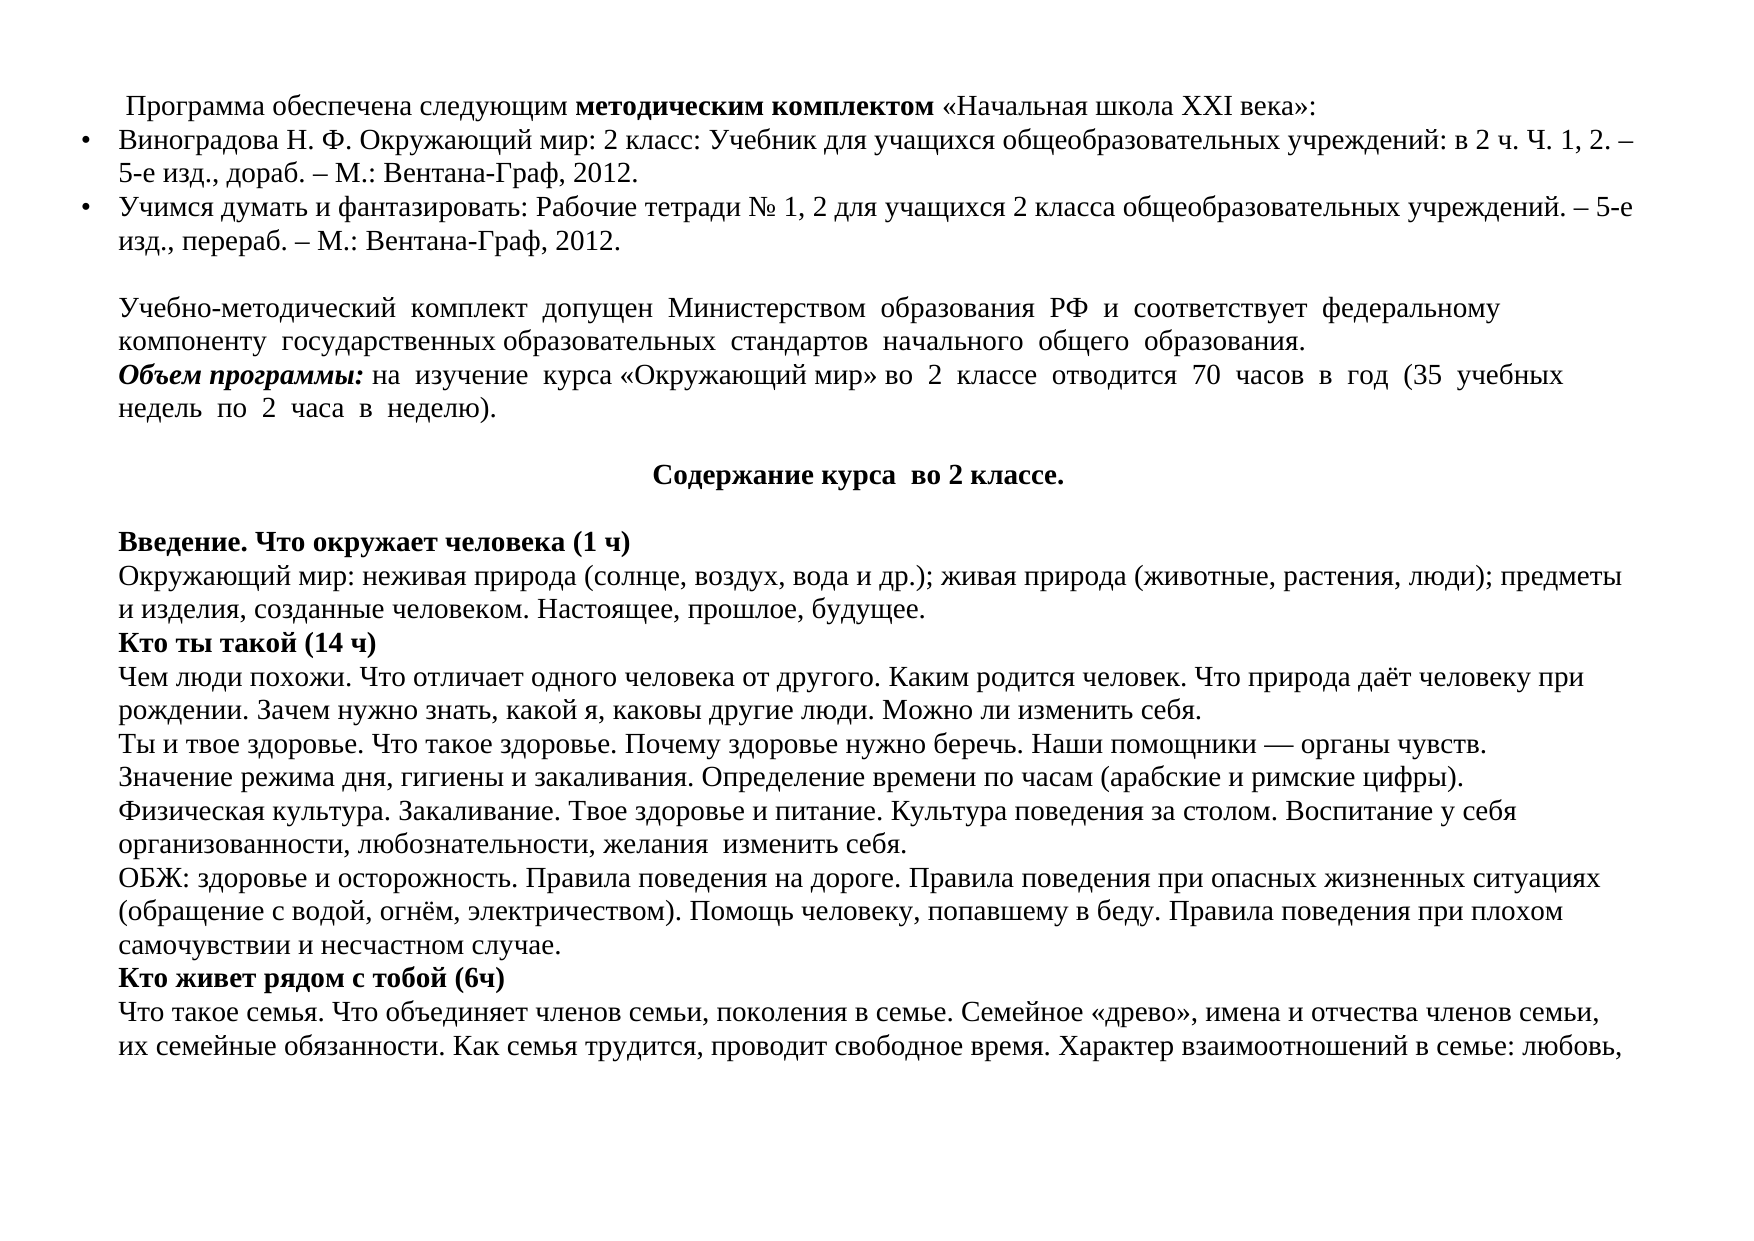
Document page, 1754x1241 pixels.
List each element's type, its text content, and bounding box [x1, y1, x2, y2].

text Кто живет рядом с тобой (6ч) [118, 961, 1636, 994]
text Введение. Что окружает человека (1 ч) [118, 524, 1636, 558]
text Программа обеспечена следующим методическим комплектом «Начальная школа XXI века»: [118, 88, 1636, 122]
text ОБЖ: здоровье и осторожность. Правила поведения на дороге. Правила поведения при опасных жизненных ситуациях (обращение с водой, огнём, электричеством). Помощь человеку, попавшему в беду. Правила поведения при плохом самочувствии и несчастном случае. [118, 860, 1636, 961]
text Физическая культура. Закаливание. Твое здоровье и питание. Культура поведения за столом. Воспитание у себя организованности, любознательности, желания изменить себя. [118, 793, 1636, 860]
text Содержание курса во 2 классе. [81, 457, 1636, 491]
list Виноградова Н. Ф. Окружающий мир: 2 класс: Учебник для учащихся общеобразовательных учреждений: в 2 ч. Ч. 1, 2. – 5-е изд., дораб. – М.: Вентана-Граф, 2012. [81, 122, 1636, 189]
text Значение режима дня, гигиены и закаливания. Определение времени по часам (арабские и римские цифры). [118, 759, 1636, 793]
text Учебно-методический комплект допущен Министерством образования РФ и соответствует федеральному компоненту государственных образовательных стандартов начального общего образования. [118, 290, 1636, 357]
text Объем программы: на изучение курса «Окружающий мир» во 2 классе отводится 70 часов в год (35 учебных недель по 2 часа в неделю). [118, 357, 1636, 424]
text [118, 994, 1636, 1061]
text Чем люди похожи. Что отличает одного человека от другого. Каким родится человек. Что природа даёт человеку при рождении. Зачем нужно знать, какой я, каковы другие люди. Можно ли изменить себя. [118, 659, 1636, 726]
text Кто ты такой (14 ч) [118, 625, 1636, 659]
text Окружающий мир: неживая природа (солнце, воздух, вода и др.); живая природа (животные, растения, люди); предметы и изделия, созданные человеком. Настоящее, прошлое, будущее. [118, 558, 1636, 625]
list Учимся думать и фантазировать: Рабочие тетради № 1, 2 для учащихся 2 класса общеобразовательных учреждений. – 5-е изд., перераб. – М.: Вентана-Граф, 2012. [81, 189, 1636, 256]
text Ты и твое здоровье. Что такое здоровье. Почему здоровье нужно беречь. Наши помощники — органы чувств. [118, 726, 1636, 759]
